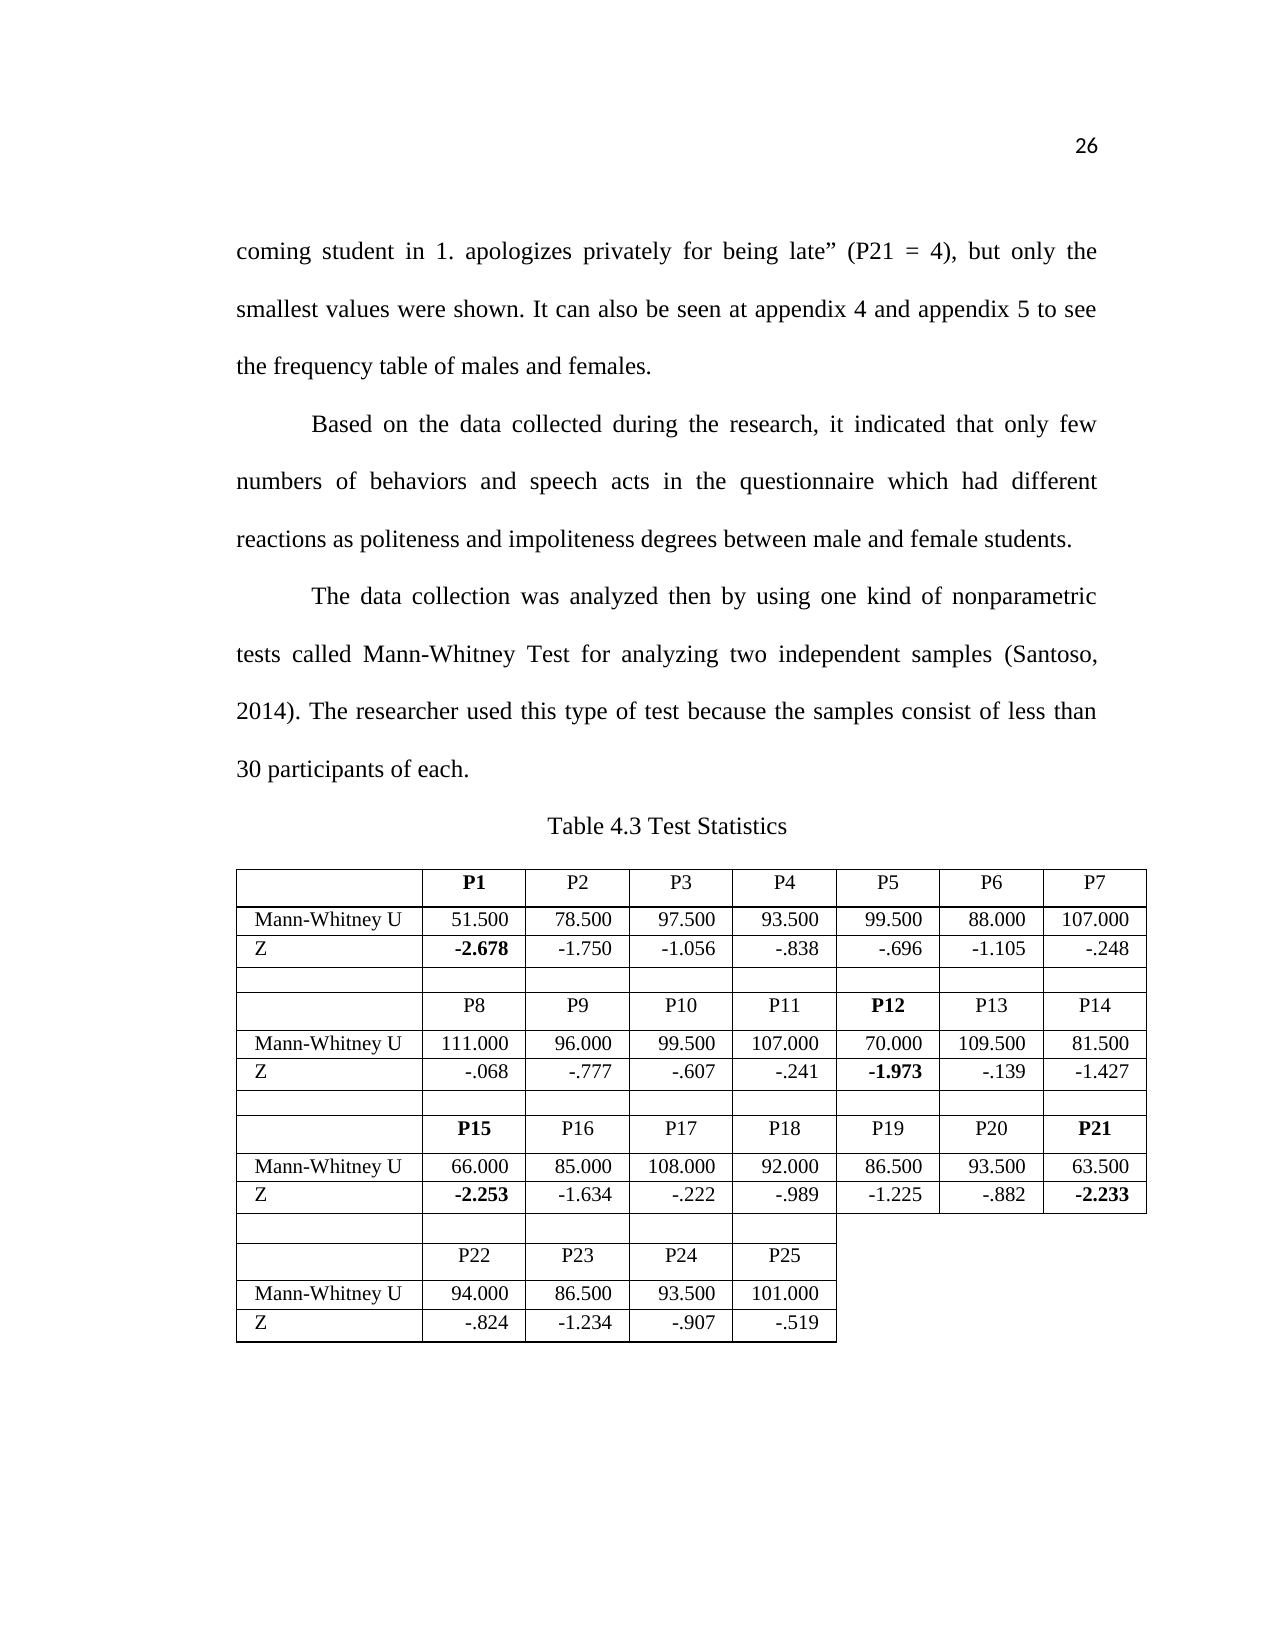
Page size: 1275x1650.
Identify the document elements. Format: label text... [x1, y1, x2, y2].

table_cell P20 [940, 1116, 1043, 1153]
table_cell -1.225 [837, 1182, 939, 1213]
table_cell [423, 1091, 525, 1115]
table_cell -1.973 [837, 1059, 939, 1090]
table_cell P17 [630, 1116, 732, 1153]
table_cell [837, 968, 939, 992]
table_cell P18 [733, 1116, 836, 1153]
table_cell -.989 [733, 1182, 836, 1213]
table_cell 63.500 [1044, 1154, 1146, 1181]
table_cell P16 [526, 1116, 629, 1153]
table_cell [237, 1116, 422, 1153]
table_header P1 [423, 870, 525, 906]
table_cell -1.234 [526, 1310, 629, 1341]
table_cell -1.105 [940, 936, 1043, 967]
table_cell 108.000 [630, 1154, 732, 1181]
table_cell [423, 968, 525, 992]
table_cell [526, 1214, 629, 1242]
table_cell -.139 [940, 1059, 1043, 1090]
table_cell [423, 1214, 525, 1242]
table_cell 109.500 [940, 1031, 1043, 1058]
table_cell P25 [733, 1244, 836, 1280]
table_cell -.248 [1044, 936, 1146, 967]
table_cell 107.000 [1044, 908, 1146, 934]
text Table 4.3 Test Statistics [236, 811, 1098, 840]
table_cell -.519 [733, 1310, 836, 1341]
table_cell 70.000 [837, 1031, 939, 1058]
table_cell P11 [733, 993, 836, 1029]
table_cell 96.000 [526, 1031, 629, 1058]
table_header P5 [837, 870, 939, 906]
table_cell [237, 1244, 422, 1280]
table_cell Mann-Whitney U [237, 1281, 422, 1309]
table_cell [630, 1214, 732, 1242]
table_cell [237, 1214, 422, 1242]
table_cell [837, 1091, 939, 1115]
table_cell Z [237, 936, 422, 967]
table_cell [940, 1091, 1043, 1115]
table_cell P15 [423, 1116, 525, 1153]
table_cell Z [237, 1182, 422, 1213]
table_cell Mann-Whitney U [237, 1031, 422, 1058]
table_cell 93.500 [940, 1154, 1043, 1181]
table_cell [733, 1214, 836, 1242]
table_cell P12 [837, 993, 939, 1029]
table_cell -2.233 [1044, 1182, 1146, 1213]
table_cell [940, 968, 1043, 992]
table_cell [1044, 968, 1146, 992]
table_cell 111.000 [423, 1031, 525, 1058]
table_cell -1.056 [630, 936, 732, 967]
table_cell P13 [940, 993, 1043, 1029]
table_cell Z [237, 1059, 422, 1090]
table_cell [526, 968, 629, 992]
table_cell 66.000 [423, 1154, 525, 1181]
table_cell 51.500 [423, 908, 525, 934]
table_cell P22 [423, 1244, 525, 1280]
table_cell -.222 [630, 1182, 732, 1213]
table_cell P24 [630, 1244, 732, 1280]
table_cell 81.500 [1044, 1031, 1146, 1058]
table_cell [1044, 1091, 1146, 1115]
table_header P6 [940, 870, 1043, 906]
table_cell -.607 [630, 1059, 732, 1090]
table_cell -1.634 [526, 1182, 629, 1213]
table_cell 78.500 [526, 908, 629, 934]
table_cell -.838 [733, 936, 836, 967]
table_cell -1.427 [1044, 1059, 1146, 1090]
table_cell 97.500 [630, 908, 732, 934]
table_cell P14 [1044, 993, 1146, 1029]
table_cell P9 [526, 993, 629, 1029]
table_cell 101.000 [733, 1281, 836, 1309]
table_cell 93.500 [733, 908, 836, 934]
table_cell [237, 993, 422, 1029]
table_cell 88.000 [940, 908, 1043, 934]
table_cell 107.000 [733, 1031, 836, 1058]
table_cell [630, 968, 732, 992]
table_cell -1.750 [526, 936, 629, 967]
table_cell [733, 1091, 836, 1115]
table_cell [237, 1091, 422, 1115]
table_cell Z [237, 1310, 422, 1341]
table_cell Mann-Whitney U [237, 908, 422, 934]
table_cell 94.000 [423, 1281, 525, 1309]
table_cell -.907 [630, 1310, 732, 1341]
table_cell -.068 [423, 1059, 525, 1090]
table_cell 86.500 [526, 1281, 629, 1309]
table_cell P21 [1044, 1116, 1146, 1153]
table_cell -.696 [837, 936, 939, 967]
table_cell 99.500 [837, 908, 939, 934]
table_cell 92.000 [733, 1154, 836, 1181]
table_header P7 [1044, 870, 1146, 906]
table_cell Mann-Whitney U [237, 1154, 422, 1181]
table_cell P8 [423, 993, 525, 1029]
table_cell P19 [837, 1116, 939, 1153]
table_cell [630, 1091, 732, 1115]
table_header [237, 870, 422, 906]
table_header P2 [526, 870, 629, 906]
table_cell 86.500 [837, 1154, 939, 1181]
table_cell 85.000 [526, 1154, 629, 1181]
text Based on the data collected during the research, it indicated that only few numbers of behaviors and speech acts in the questionnaire which had different reactions as politeness and impoliteness degrees between male and female students. [236, 409, 1098, 552]
table_cell -2.678 [423, 936, 525, 967]
table_cell 99.500 [630, 1031, 732, 1058]
table_cell 93.500 [630, 1281, 732, 1309]
table_cell P23 [526, 1244, 629, 1280]
table_cell [733, 968, 836, 992]
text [236, 236, 1098, 380]
table_cell -.824 [423, 1310, 525, 1341]
table_cell -.882 [940, 1182, 1043, 1213]
table_cell -.241 [733, 1059, 836, 1090]
table_cell P10 [630, 993, 732, 1029]
table_cell -.777 [526, 1059, 629, 1090]
table_cell [237, 968, 422, 992]
table_header P3 [630, 870, 732, 906]
text The data collection was analyzed then by using one kind of nonparametric tests called Mann-Whitney Test for analyzing two independent samples (Santoso, 2014). The researcher used this type of test because the samples consist of less than 30 participants of each. [236, 581, 1098, 782]
table_cell -2.253 [423, 1182, 525, 1213]
table_cell [526, 1091, 629, 1115]
table_header P4 [733, 870, 836, 906]
